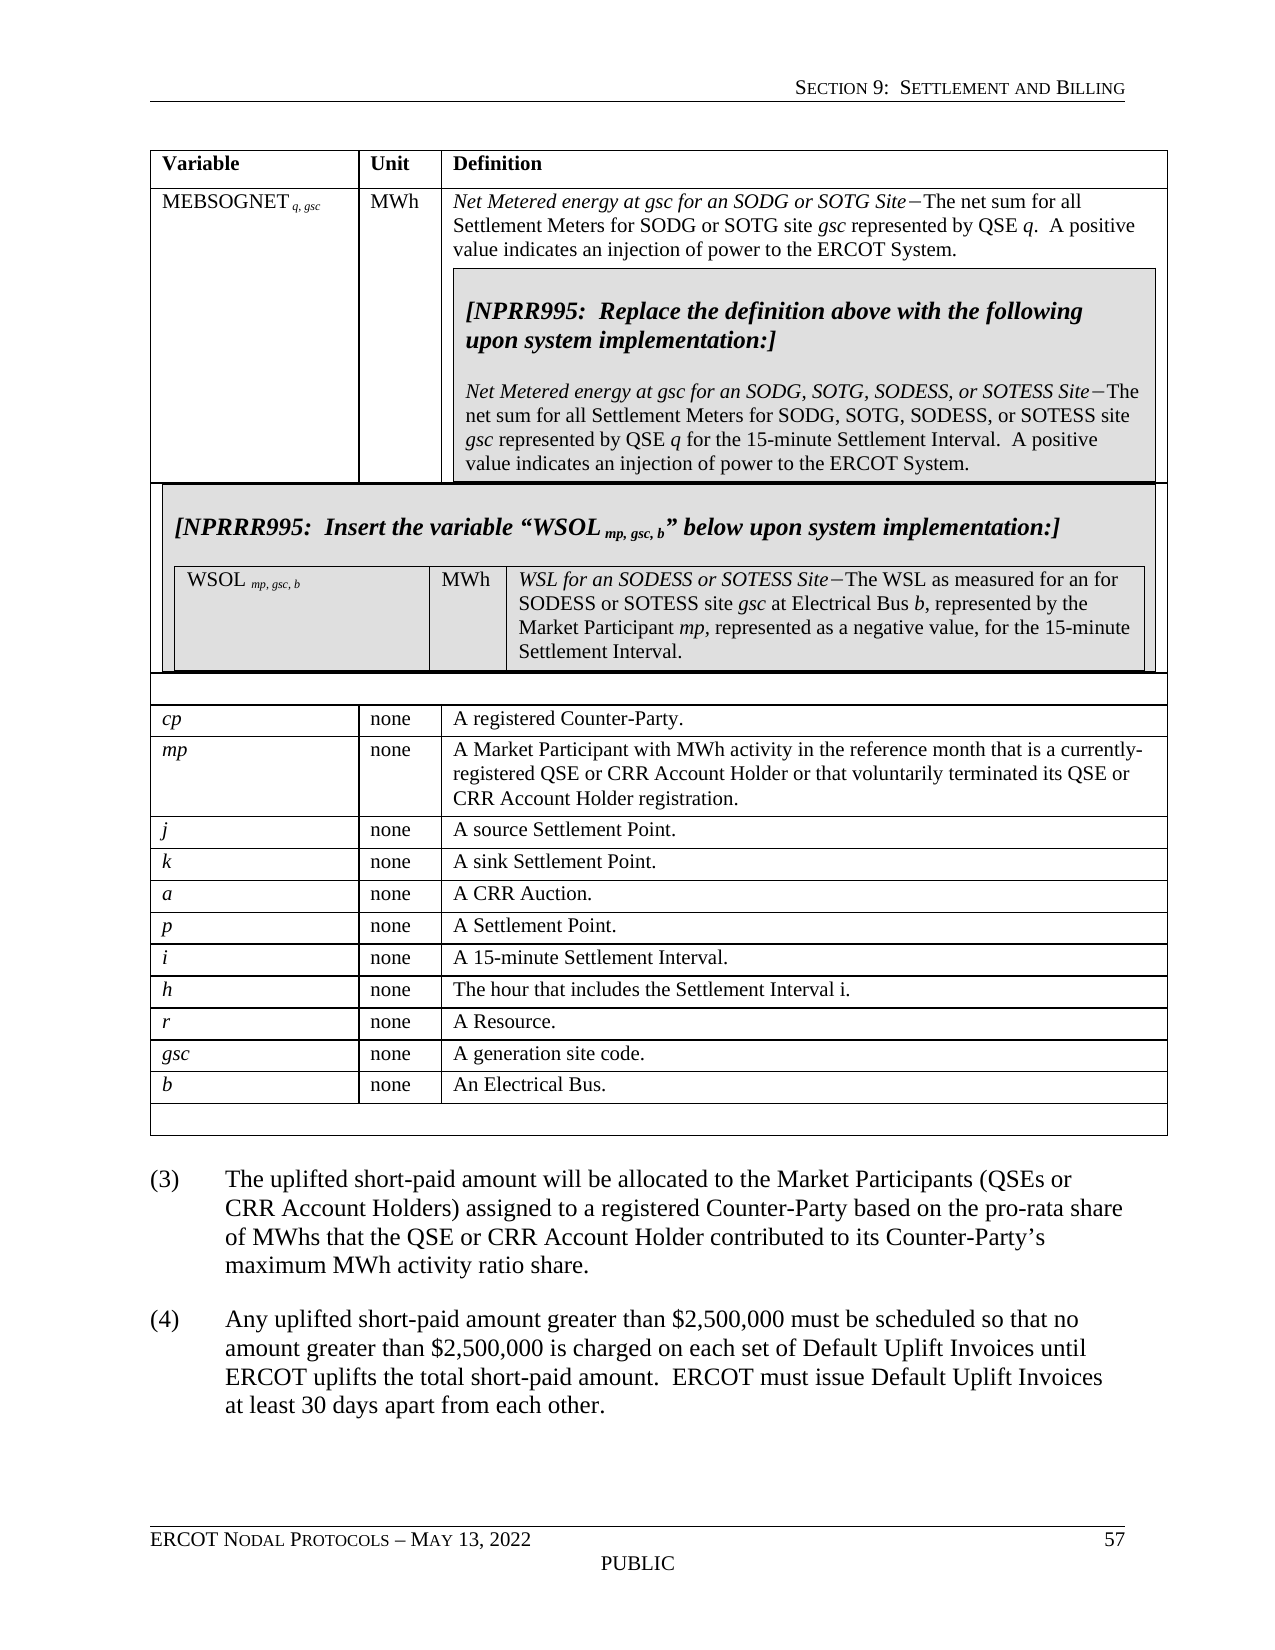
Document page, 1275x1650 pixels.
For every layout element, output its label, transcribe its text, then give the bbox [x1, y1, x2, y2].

table_cell MWh [360, 189, 441, 482]
table_cell none [360, 945, 441, 975]
table_cell none [360, 737, 441, 816]
table_cell A Settlement Point. [442, 913, 1167, 943]
table_cell none [360, 881, 441, 911]
table_cell A Market Participant with MWh activity in the reference month that is a currently-registered QSE or CRR Account Holder or that voluntarily terminated its QSE or CRR Account Holder registration. [442, 737, 1167, 816]
table_cell h [151, 977, 358, 1007]
list (3) The uplifted short-paid amount will be allocated to the Market Participants (QSEs or CRR Account Holders) assigned to a registered Counter-Party based on the pro-rata share of MWhs that the QSE or CRR Account Holder contributed to its Counter-Party’s maximum MWh activity ratio share. [150, 1164, 1125, 1279]
table_header Variable [151, 151, 358, 188]
table_cell A generation site code. [442, 1041, 1167, 1071]
table_cell Net Metered energy at gsc for an SODG or SOTG SiteThe net sum for all Settlement Meters for SODG or SOTG site gsc represented by QSE q. A positive value indicates an injection of power to the ERCOT System. [442, 189, 1167, 482]
table_cell [151, 674, 1167, 704]
table_cell A 15-minute Settlement Interval. [442, 945, 1167, 975]
table_cell The hour that includes the Settlement Interval i. [442, 977, 1167, 1007]
table_cell j [151, 817, 358, 848]
table_cell i [151, 945, 358, 975]
table_cell A sink Settlement Point. [442, 849, 1167, 879]
table_cell A Resource. [442, 1009, 1167, 1039]
list (4) Any uplifted short-paid amount greater than $2,500,000 must be scheduled so that no amount greater than $2,500,000 is charged on each set of Default Uplift Invoices until ERCOT uplifts the total short-paid amount. ERCOT must issue Default Uplift Invoices at least 30 days apart from each other. [150, 1304, 1125, 1419]
table_cell cp [151, 706, 358, 736]
table_cell p [151, 913, 358, 943]
table_cell none [360, 817, 441, 848]
table_cell none [360, 977, 441, 1007]
table_cell r [151, 1009, 358, 1039]
table_cell none [360, 1041, 441, 1071]
table_cell [151, 1104, 1167, 1134]
table_cell none [360, 849, 441, 879]
table_cell [1156, 484, 1167, 672]
table_cell a [151, 881, 358, 911]
table_cell b [151, 1072, 358, 1103]
table_cell none [360, 1009, 441, 1039]
table_cell A registered Counter-Party. [442, 706, 1167, 736]
table_cell A CRR Auction. [442, 881, 1167, 911]
table_cell A source Settlement Point. [442, 817, 1167, 848]
table_cell none [360, 1072, 441, 1103]
table_cell none [360, 913, 441, 943]
table_cell gsc [151, 1041, 358, 1071]
table_header Definition [442, 151, 1167, 188]
table_cell [151, 484, 162, 672]
table_cell An Electrical Bus. [442, 1072, 1167, 1103]
table_cell mp [151, 737, 358, 816]
table_cell MEBSOGNET q, gsc [151, 189, 358, 482]
table_header Unit [360, 151, 441, 188]
table_cell k [151, 849, 358, 879]
table_cell none [360, 706, 441, 736]
